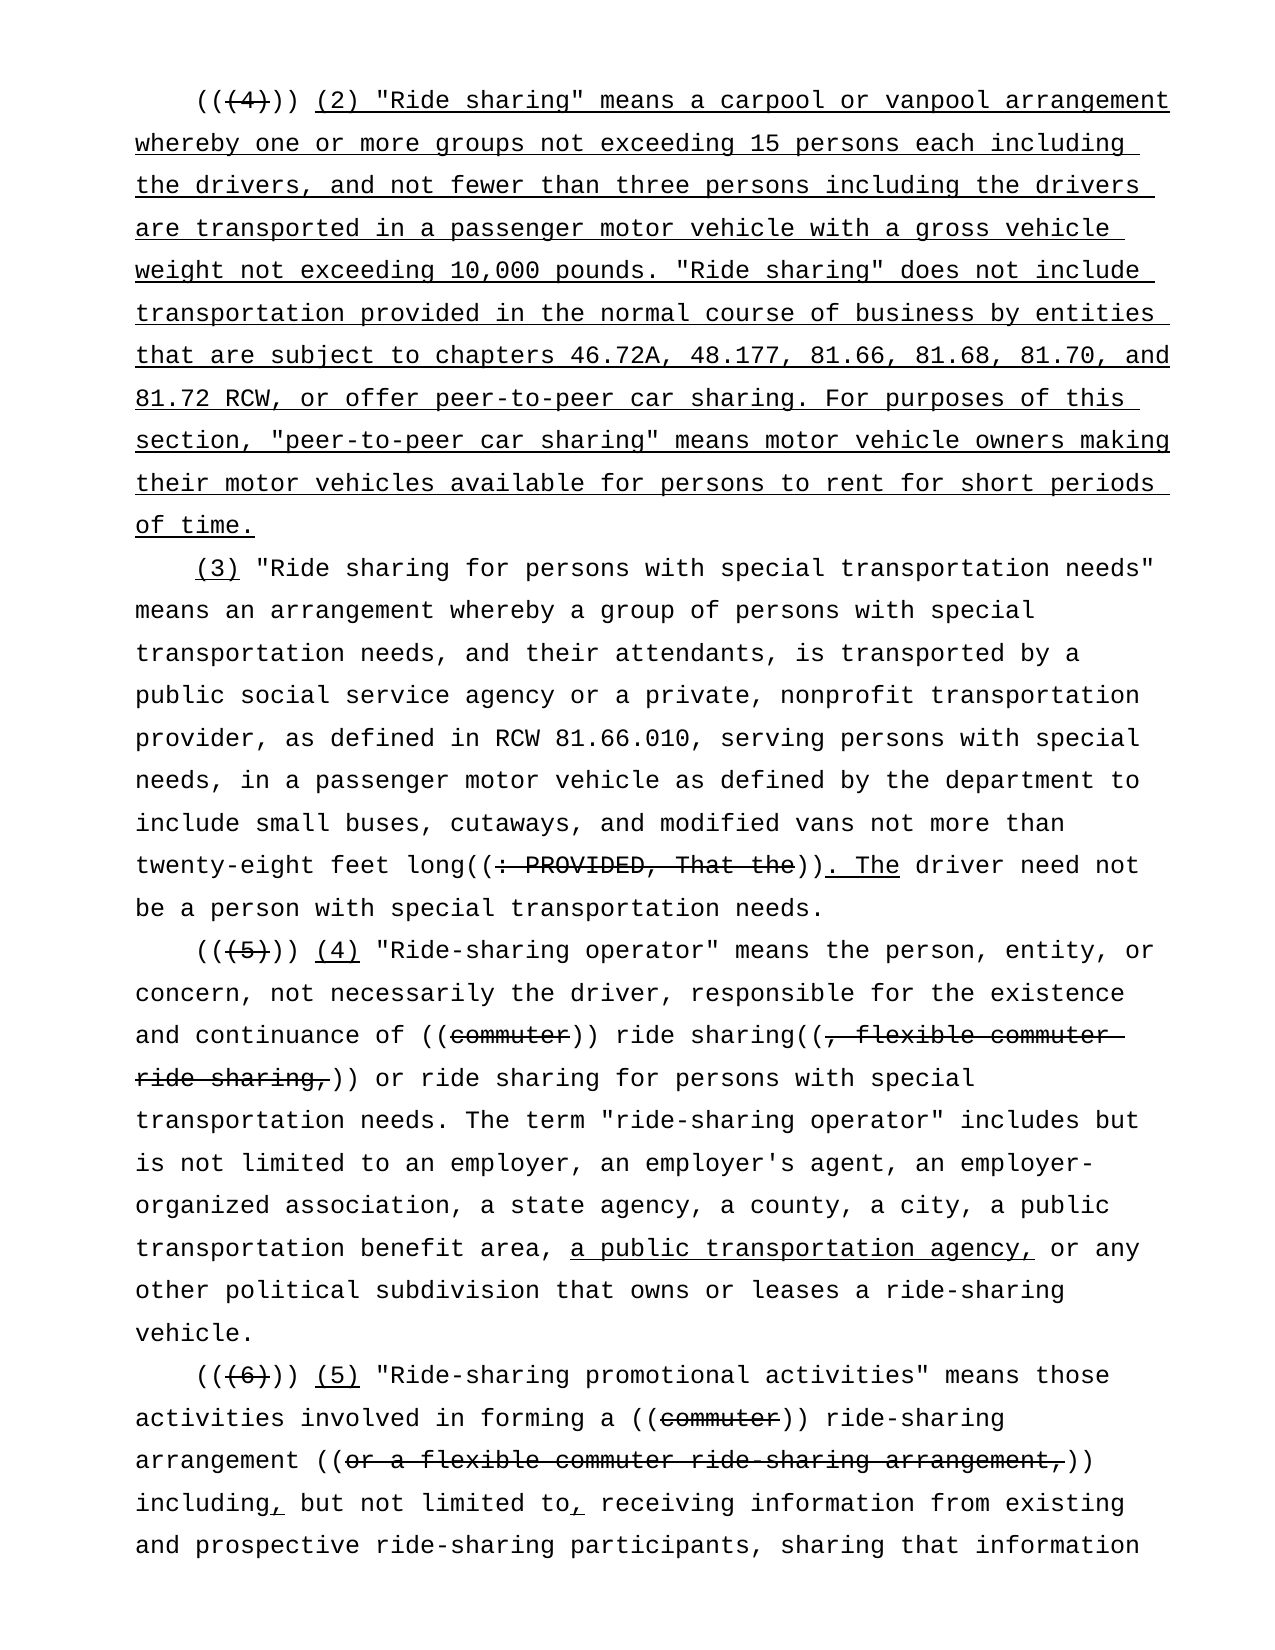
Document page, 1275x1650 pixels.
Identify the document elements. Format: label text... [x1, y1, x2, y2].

text (3) "Ride sharing for persons with special transportation needs" means an arrangement whereby a group of persons with special transportation needs, and their attendants, is transported by a public social service agency or a private, nonprofit transportation provider, as defined in RCW 81.66.010, serving persons with special needs, in a passenger motor vehicle as defined by the department to include small buses, cutaways, and modified vans not more than twenty-eight feet long((: PROVIDED, That the)). The driver need not be a person with special transportation needs. [135, 542, 1170, 925]
text (((4))) (2) "Ride sharing" means a carpool or vanpool arrangement whereby one or more groups not exceeding 15 persons each including the drivers, and not fewer than three persons including the drivers are transported in a passenger motor vehicle with a gross vehicle weight not exceeding 10,000 pounds. "Ride sharing" does not include transportation provided in the normal course of business by entities that are subject to chapters 46.72A, 48.177, 81.66, 81.68, 81.70, and 81.72 RCW, or offer peer-to-peer car sharing. For purposes of this section, "peer-to-peer car sharing" means motor vehicle owners making their motor vehicles available for persons to rent for short periods of time. [135, 495, 1170, 542]
text (((4))) (2) "Ride sharing" means a carpool or vanpool arrangement whereby one or more groups not exceeding 15 persons each including the drivers, and not fewer than three persons including the drivers are transported in a passenger motor vehicle with a gross vehicle weight not exceeding 10,000 pounds. "Ride sharing" does not include transportation provided in the normal course of business by entities that are subject to chapters 46.72A, 48.177, 81.66, 81.68, 81.70, and 81.72 RCW, or offer peer-to-peer car sharing. For purposes of this section, "peer-to-peer car sharing" means motor vehicle owners making their motor vehicles available for persons to rent for short periods of time. [135, 368, 1170, 451]
text (((4))) (2) "Ride sharing" means a carpool or vanpool arrangement whereby one or more groups not exceeding 15 persons each including the drivers, and not fewer than three persons including the drivers are transported in a passenger motor vehicle with a gross vehicle weight not exceeding 10,000 pounds. "Ride sharing" does not include transportation provided in the normal course of business by entities that are subject to chapters 46.72A, 48.177, 81.66, 81.68, 81.70, and 81.72 RCW, or offer peer-to-peer car sharing. For purposes of this section, "peer-to-peer car sharing" means motor vehicle owners making their motor vehicles available for persons to rent for short periods of time. [135, 75, 1170, 324]
text (((4))) (2) "Ride sharing" means a carpool or vanpool arrangement whereby one or more groups not exceeding 15 persons each including the drivers, and not fewer than three persons including the drivers are transported in a passenger motor vehicle with a gross vehicle weight not exceeding 10,000 pounds. "Ride sharing" does not include transportation provided in the normal course of business by entities that are subject to chapters 46.72A, 48.177, 81.66, 81.68, 81.70, and 81.72 RCW, or offer peer-to-peer car sharing. For purposes of this section, "peer-to-peer car sharing" means motor vehicle owners making their motor vehicles available for persons to rent for short periods of time. [135, 325, 1170, 366]
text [135, 1350, 1170, 1562]
text (((4))) (2) "Ride sharing" means a carpool or vanpool arrangement whereby one or more groups not exceeding 15 persons each including the drivers, and not fewer than three persons including the drivers are transported in a passenger motor vehicle with a gross vehicle weight not exceeding 10,000 pounds. "Ride sharing" does not include transportation provided in the normal course of business by entities that are subject to chapters 46.72A, 48.177, 81.66, 81.68, 81.70, and 81.72 RCW, or offer peer-to-peer car sharing. For purposes of this section, "peer-to-peer car sharing" means motor vehicle owners making their motor vehicles available for persons to rent for short periods of time. [135, 453, 1170, 494]
text (((5))) (4) "Ride-sharing operator" means the person, entity, or concern, not necessarily the driver, responsible for the existence and continuance of ((commuter)) ride sharing((, flexible commuter ride sharing,)) or ride sharing for persons with special transportation needs. The term "ride-sharing operator" includes but is not limited to an employer, an employer's agent, an employer-organized association, a state agency, a county, a city, a public transportation benefit area, a public transportation agency, or any other political subdivision that owns or leases a ride-sharing vehicle. [135, 925, 1170, 1350]
